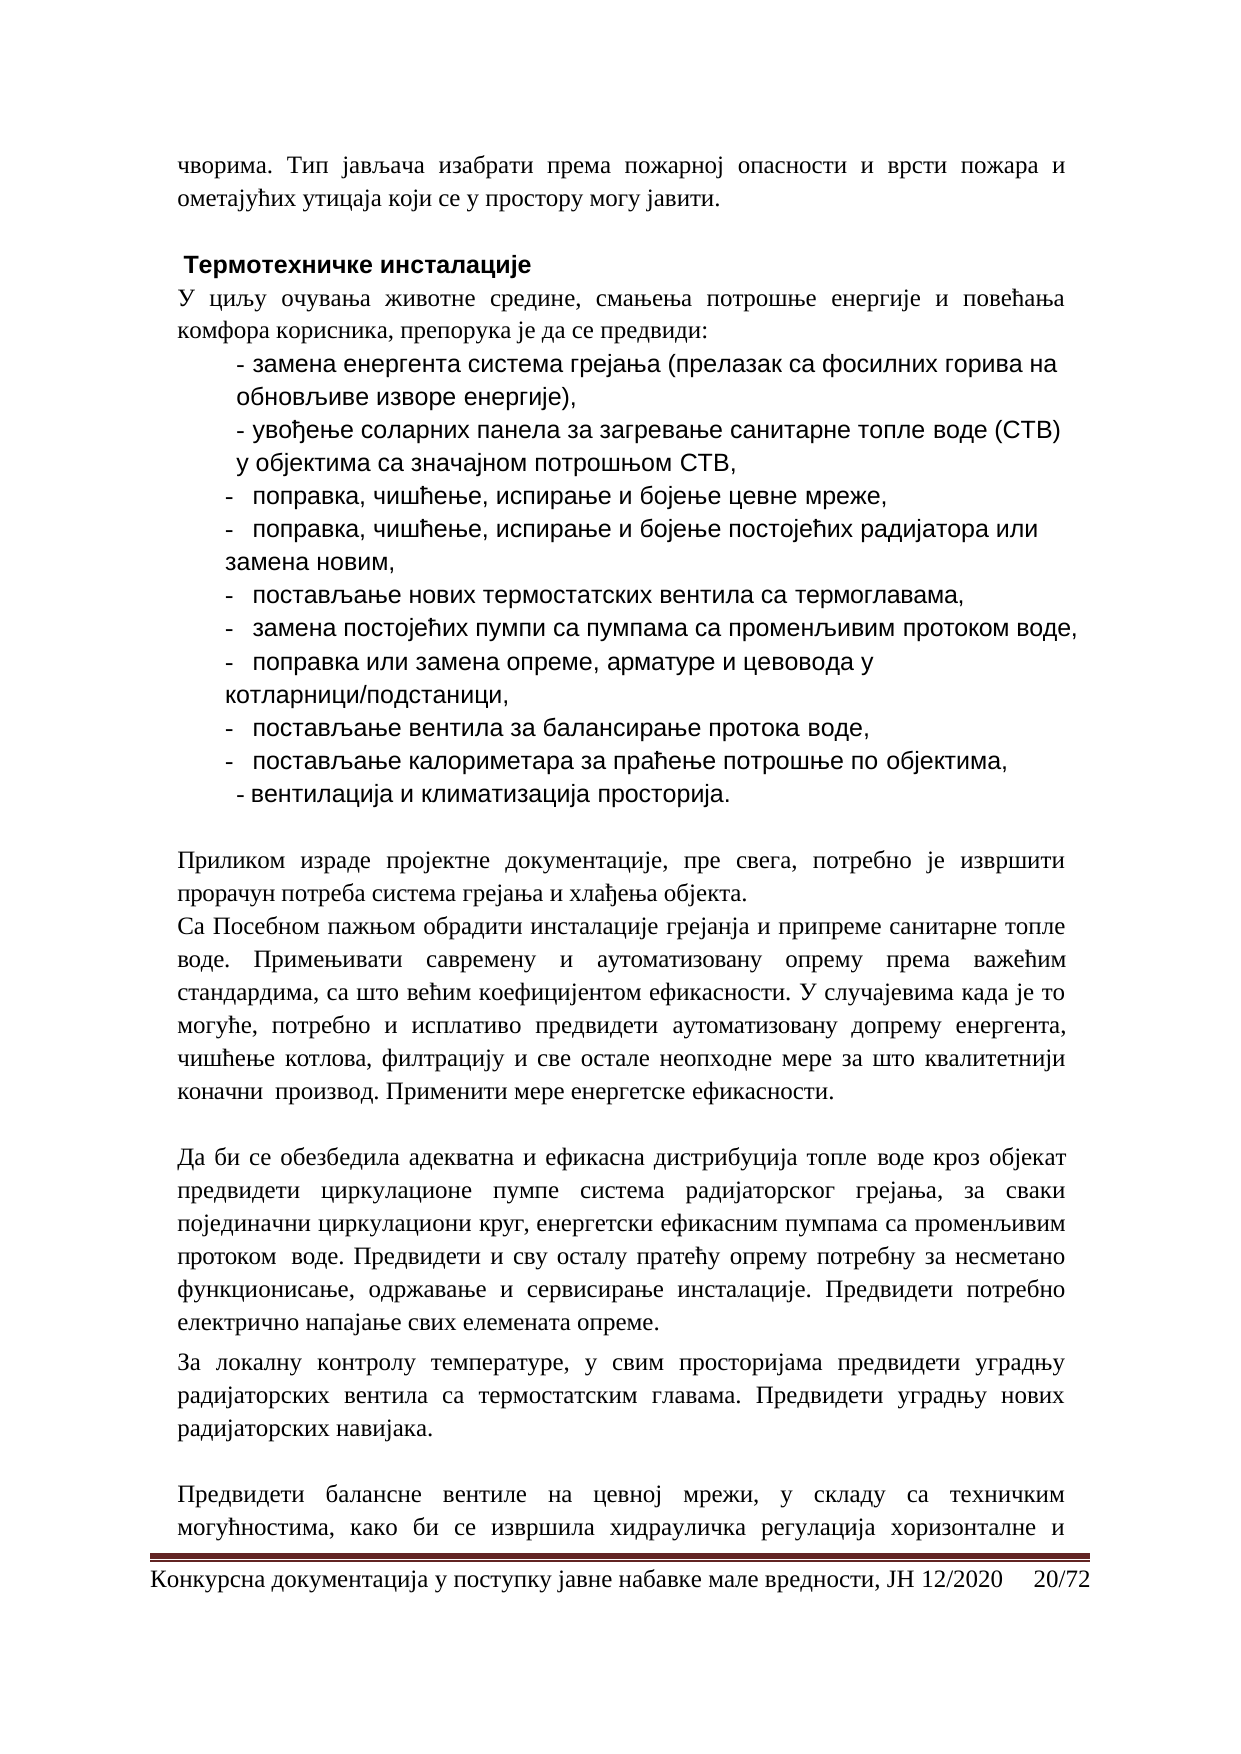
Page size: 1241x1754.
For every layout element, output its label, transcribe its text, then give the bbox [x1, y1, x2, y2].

list постављање калориметара за праћење потрошње по објектима, [225, 746, 1090, 775]
list увођење соларних панела за загревање санитарне топле воде (СТВ) у објектима са значајном потрошњом СТВ, [236, 415, 1065, 477]
text Да би се обезбедила адекватна и ефикасна дистрибуција топле воде кроз објекат предвидети циркулационе пумпе система радијаторског грејања, за сваки појединачни циркулациони круг, енергетски ефикасним пумпама са променљивим протоком воде. Предвидети и сву осталу пратећу опрему потребну за несметано функционисање, одржавање и сервисирање инсталације. Предвидети потребно електрично напајање свих елемената опреме. [177, 1142, 1066, 1336]
list вентилација и климатизација просторија. [236, 779, 1090, 808]
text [177, 150, 1066, 212]
list поправка или замена опреме, арматуре и цевовода у котларници/подстаници, [225, 647, 1090, 708]
subtitle Термотехничке инсталације [183, 249, 1090, 278]
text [177, 1479, 1066, 1541]
text У циљу очувања животне средине, смањења потрошње енергије и повећања комфора корисника, препорука је да се предвиди: [177, 283, 1066, 344]
text Приликом израде пројектне документације, пре свега, потребно је извршити прорачун потреба система грејања и хлађења објекта. [177, 845, 1066, 907]
text Са Посебном пажњом обрадити инсталације грејанја и припреме санитарне топле воде. Примењивати савремену и аутоматизовану опрему према важећим стандардима, са што већим коефицијентом ефикасности. У случајевима када је то могуће, потребно и исплативо предвидети аутоматизовану допрему енергента, чишћење котлова, филтрацију и све остале неопходне мере за што квалитетнији коначни производ. Применити мере енергетске ефикасности. [177, 911, 1067, 1105]
list замена постојећих пумпи са пумпама са променљивим протоком воде, [225, 613, 1090, 642]
list постављање вентила за балансирање протока воде, [225, 713, 1090, 742]
list постављање нових термостатских вентила са термоглавама, [225, 580, 1090, 609]
text За локалну контролу температуре, у свим просторијама предвидети уградњу радијаторских вентила са термостатским главама. Предвидети уградњу нових радијаторских навијака. [177, 1347, 1066, 1442]
list поправка, чишћење, испирање и бојење цевне мреже, [225, 481, 1090, 510]
list поправка, чишћење, испирање и бојење постојећих радијатора или замена новим, [225, 514, 1090, 576]
list замена енергента система грејања (прелазак са фосилних горива на обновљиве изворе енергије), [236, 349, 1067, 411]
